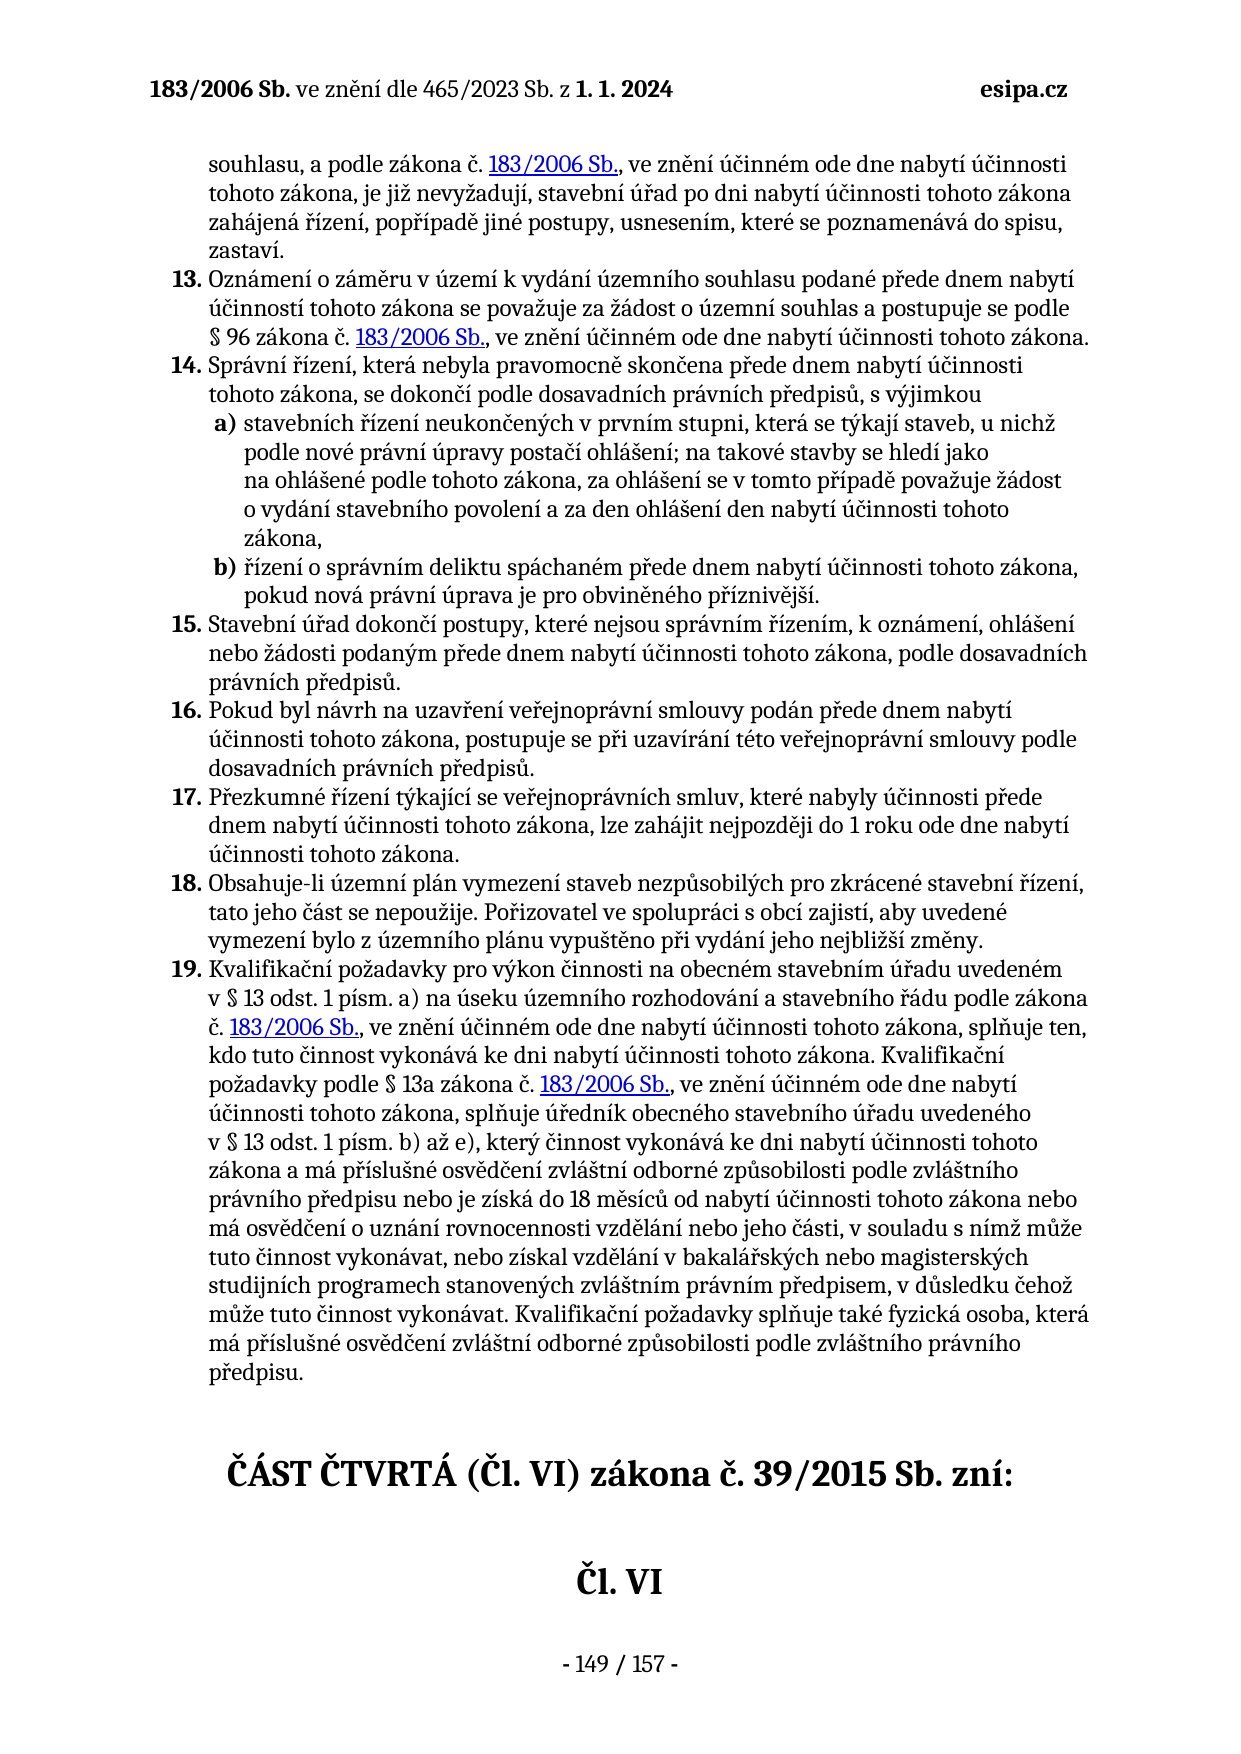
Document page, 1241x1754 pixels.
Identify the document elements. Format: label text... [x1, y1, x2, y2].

text 17. Přezkumné řízení týkající se veřejnoprávních smluv, které nabyly účinnosti přede dnem nabytí účinnosti tohoto zákona, lze zahájit nejpozději do 1 roku ode dne nabytí účinnosti tohoto zákona. [150, 782, 1090, 869]
text a) stavebních řízení neukončených v prvním stupni, která se týkají staveb, u nichž podle nové právní úpravy postačí ohlášení; na takové stavby se hledí jako na ohlášené podle tohoto zákona, za ohlášení se v tomto případě považuje žádost o vydání stavebního povolení a za den ohlášení den nabytí účinnosti tohoto zákona, [150, 409, 1090, 552]
subtitle ČÁST ČTVRTÁ (Čl. VI) zákona č. 39/2015 Sb. zní: [150, 1459, 1090, 1494]
text 19. Kvalifikační požadavky pro výkon činnosti na obecném stavebním úřadu uvedeném v § 13 odst. 1 písm. a) na úseku územního rozhodování a stavebního řádu podle zákona č. 183/2006 Sb., ve znění účinném ode dne nabytí účinnosti tohoto zákona, splňuje ten, kdo tuto činnost vykonává ke dni nabytí účinnosti tohoto zákona. Kvalifikační požadavky podle § 13a zákona č. 183/2006 Sb., ve znění účinném ode dne nabytí účinnosti tohoto zákona, splňuje úředník obecného stavebního úřadu uvedeného v § 13 odst. 1 písm. b) až e), který činnost vykonává ke dni nabytí účinnosti tohoto zákona a má příslušné osvědčení zvláštní odborné způsobilosti podle zvláštního právního předpisu nebo je získá do 18 měsíců od nabytí účinnosti tohoto zákona nebo má osvědčení o uznání rovnocennosti vzdělání nebo jeho části, v souladu s nímž může tuto činnost vykonávat, nebo získal vzdělání v bakalářských nebo magisterských studijních programech stanovených zvláštním právním předpisem, v důsledku čehož může tuto činnost vykonávat. Kvalifikační požadavky splňuje také fyzická osoba, která má příslušné osvědčení zvláštní odborné způsobilosti podle zvláštního právního předpisu. [150, 955, 1090, 1386]
text 16. Pokud byl návrh na uzavření veřejnoprávní smlouvy podán přede dnem nabytí účinnosti tohoto zákona, postupuje se při uzavírání této veřejnoprávní smlouvy podle dosavadních právních předpisů. [150, 696, 1090, 782]
text b) řízení o správním deliktu spáchaném přede dnem nabytí účinnosti tohoto zákona, pokud nová právní úprava je pro obviněného příznivější. [150, 552, 1090, 610]
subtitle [150, 1567, 1090, 1601]
text 18. Obsahuje-li územní plán vymezení staveb nezpůsobilých pro zkrácené stavební řízení, tato jeho část se nepoužije. Pořizovatel ve spolupráci s obcí zajistí, aby uvedené vymezení bylo z územního plánu vypuštěno při vydání jeho nejbližší změny. [150, 869, 1090, 955]
text 15. Stavební úřad dokončí postupy, které nejsou správním řízením, k oznámení, ohlášení nebo žádosti podaným přede dnem nabytí účinnosti tohoto zákona, podle dosavadních právních předpisů. [150, 610, 1090, 696]
text 14. Správní řízení, která nebyla pravomocně skončena přede dnem nabytí účinnosti tohoto zákona, se dokončí podle dosavadních právních předpisů, s výjimkou [150, 351, 1090, 409]
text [150, 150, 1090, 265]
text 13. Oznámení o záměru v území k vydání územního souhlasu podané přede dnem nabytí účinností tohoto zákona se považuje za žádost o územní souhlas a postupuje se podle § 96 zákona č. 183/2006 Sb., ve znění účinném ode dne nabytí účinnosti tohoto zákona. [150, 265, 1090, 351]
